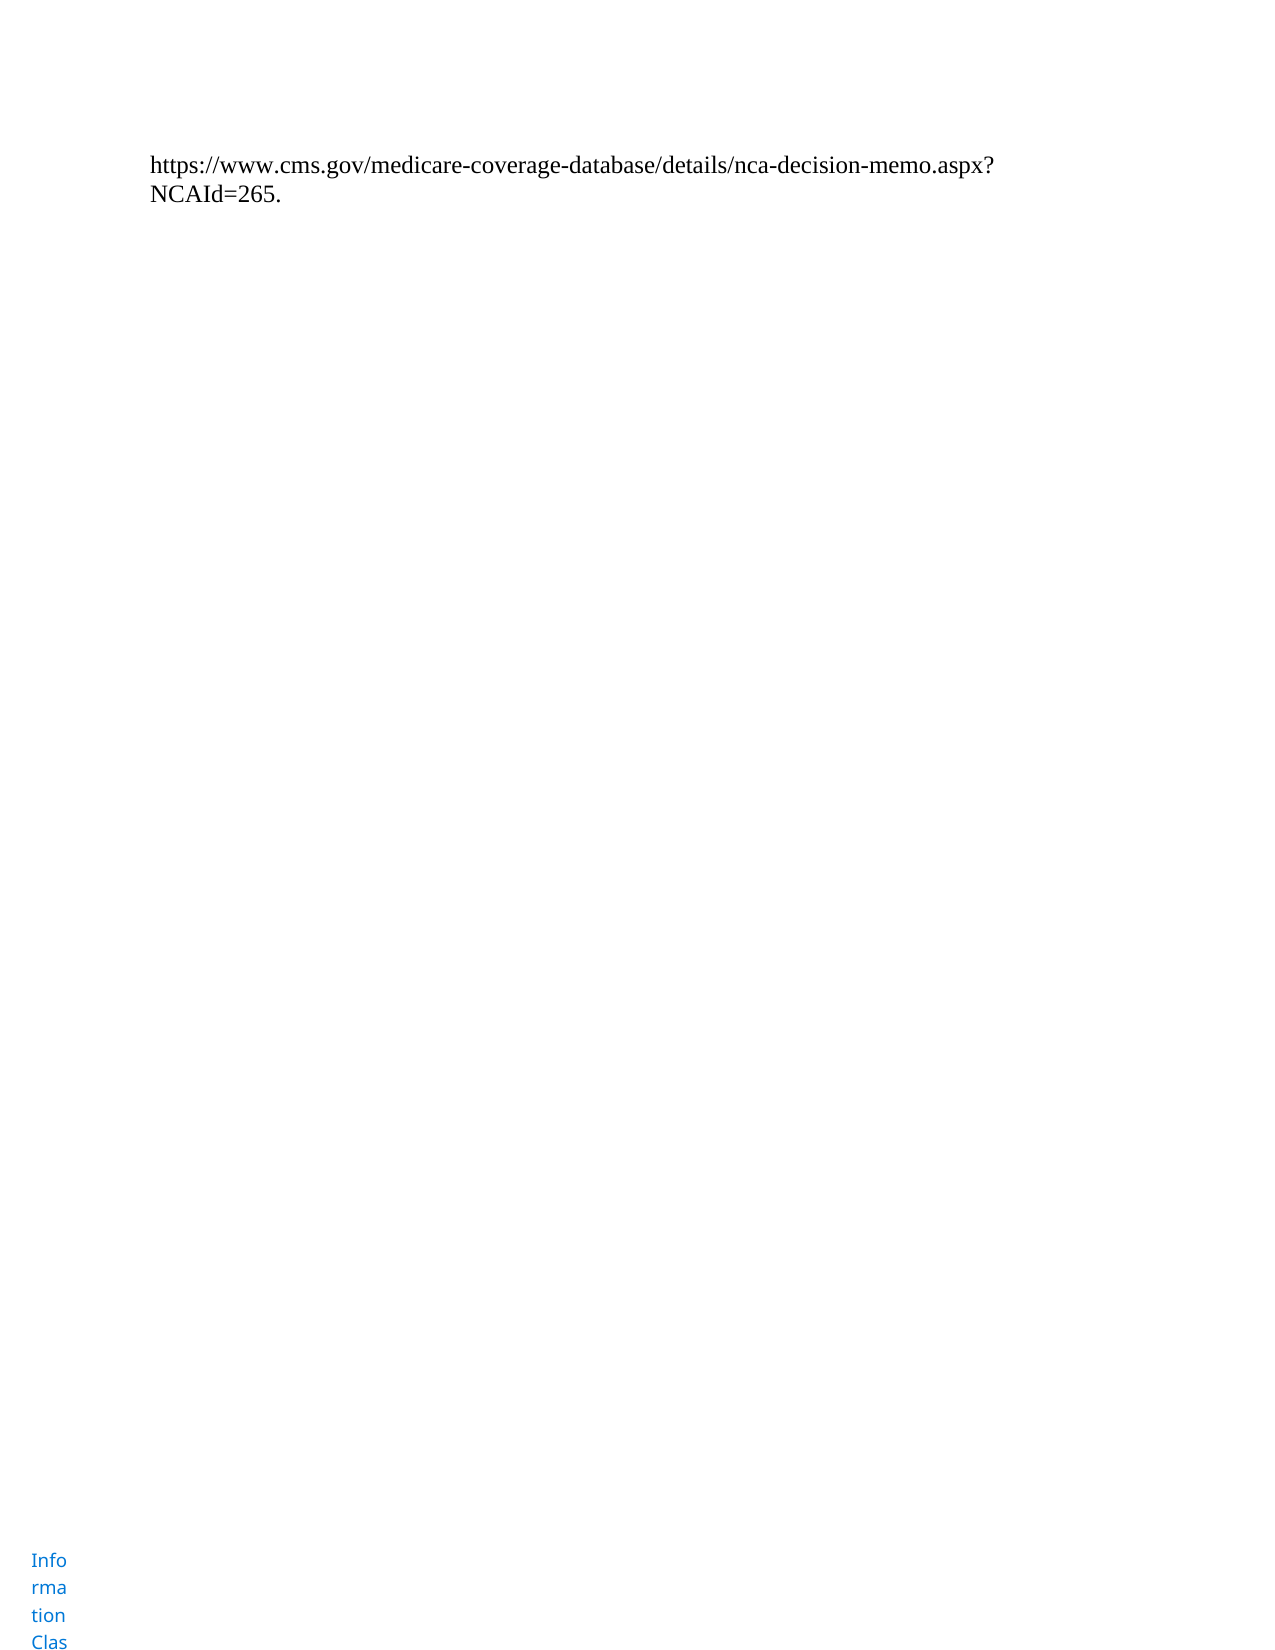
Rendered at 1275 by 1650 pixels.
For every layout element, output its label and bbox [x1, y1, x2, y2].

text [150, 150, 1125, 207]
